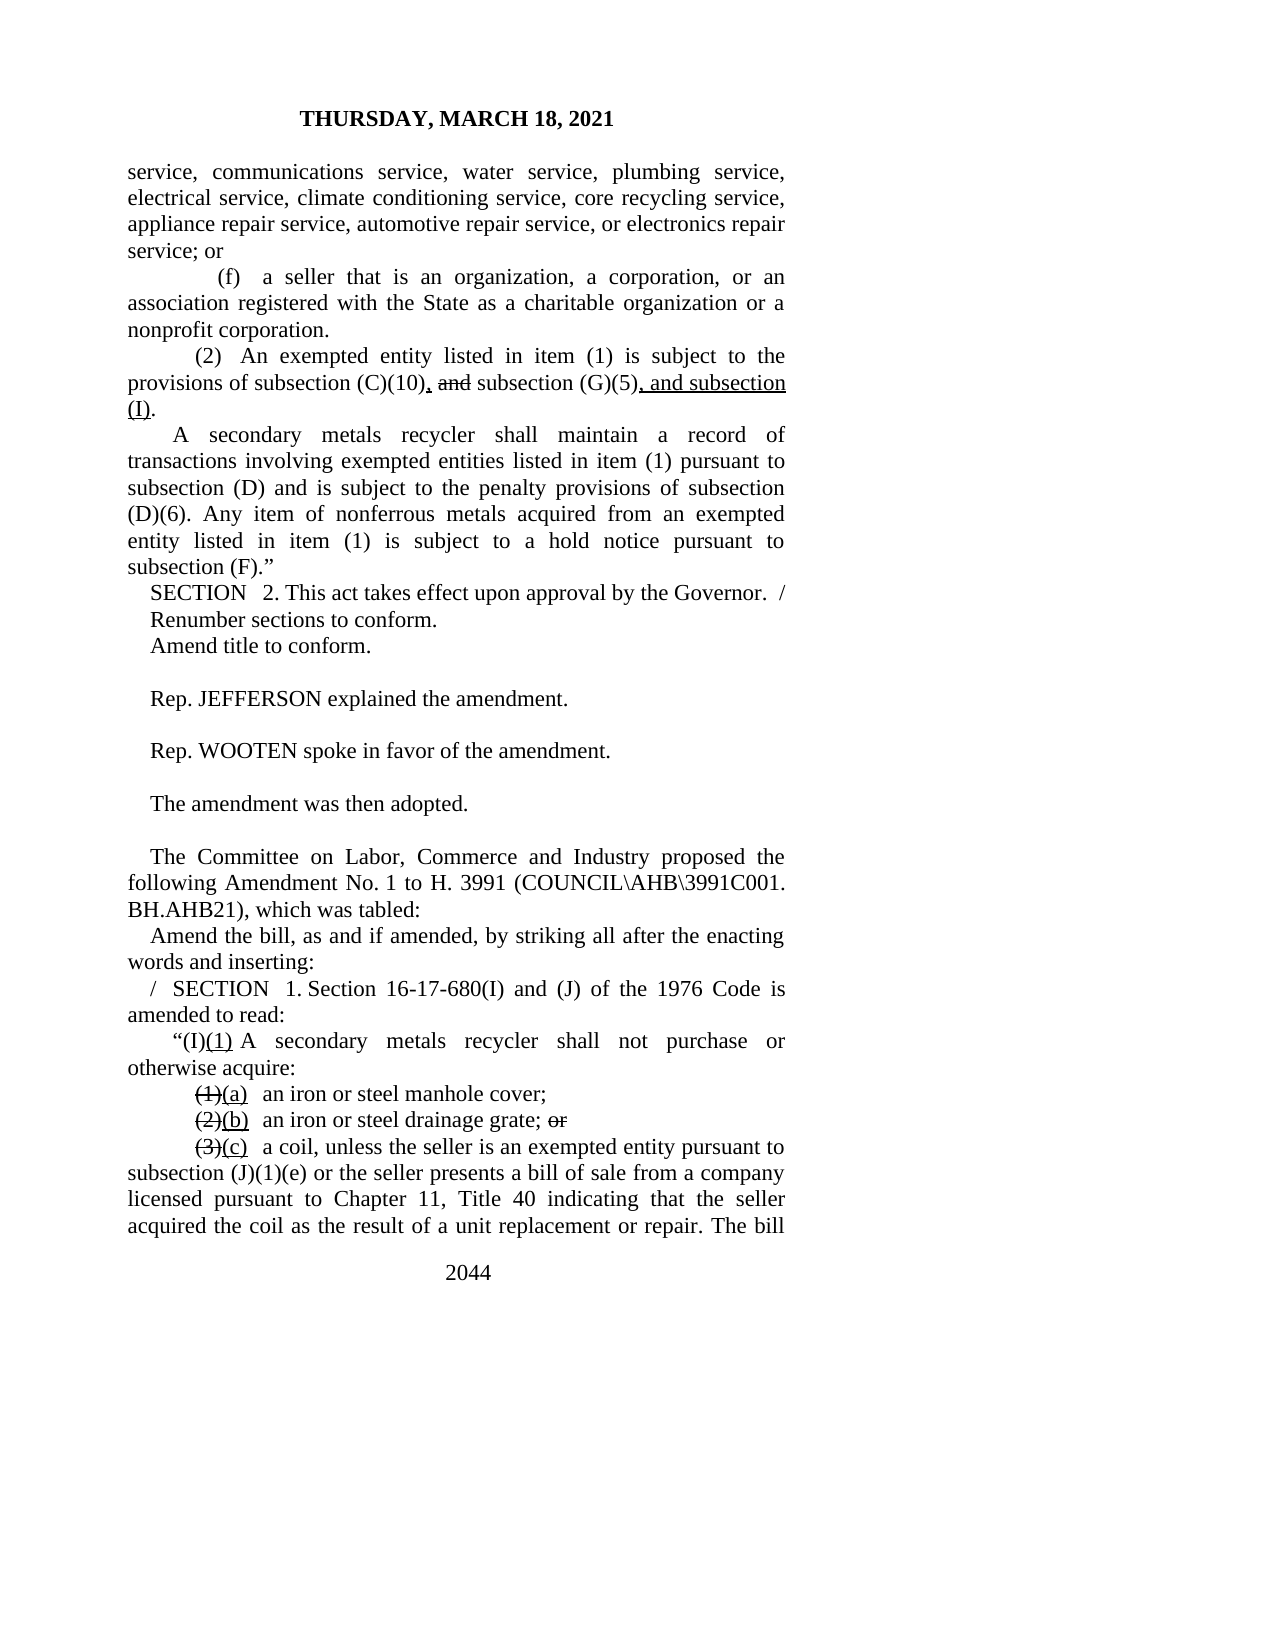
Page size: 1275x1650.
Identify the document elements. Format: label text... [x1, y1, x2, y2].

text / SECTION 1. Section 16-17-680(I) and (J) of the 1976 Code is amended to read: [127, 975, 786, 1027]
text (2) An exempted entity listed in item (1) is subject to the provisions of subsection (C)(10), and subsection (G)(5), and subsection (I). [127, 342, 786, 421]
text Rep. JEFFERSON explained the amendment. [127, 685, 786, 711]
text Renumber sections to conform. [127, 606, 786, 632]
text Amend title to conform. [127, 632, 786, 658]
text A secondary metals recycler shall maintain a record of transactions involving exempted entities listed in item (1) pursuant to subsection (D) and is subject to the penalty provisions of subsection (D)(6). Any item of nonferrous metals acquired from an exempted entity listed in item (1) is subject to a hold notice pursuant to subsection (F).” [127, 421, 786, 579]
text The amendment was then adopted. [127, 790, 786, 817]
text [127, 1133, 786, 1238]
text The Committee on Labor, Commerce and Industry proposed the following Amendment No. 1 to H. 3991 (COUNCIL\AHB\3991C001. BH.AHB21), which was tabled: [127, 843, 786, 922]
text (f) a seller that is an organization, a corporation, or an association registered with the State as a charitable organization or a nonprofit corporation. [127, 263, 786, 342]
text “(I)(1) A secondary metals recycler shall not purchase or otherwise acquire: [127, 1027, 786, 1080]
text Amend the bill, as and if amended, by striking all after the enacting words and inserting: [127, 922, 786, 975]
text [127, 158, 786, 263]
text (2)(b) an iron or steel drainage grate; or [127, 1106, 786, 1133]
text Rep. WOOTEN spoke in favor of the amendment. [127, 737, 786, 764]
text (1)(a) an iron or steel manhole cover; [127, 1080, 786, 1106]
text SECTION 2. This act takes effect upon approval by the Governor. / [127, 579, 786, 606]
